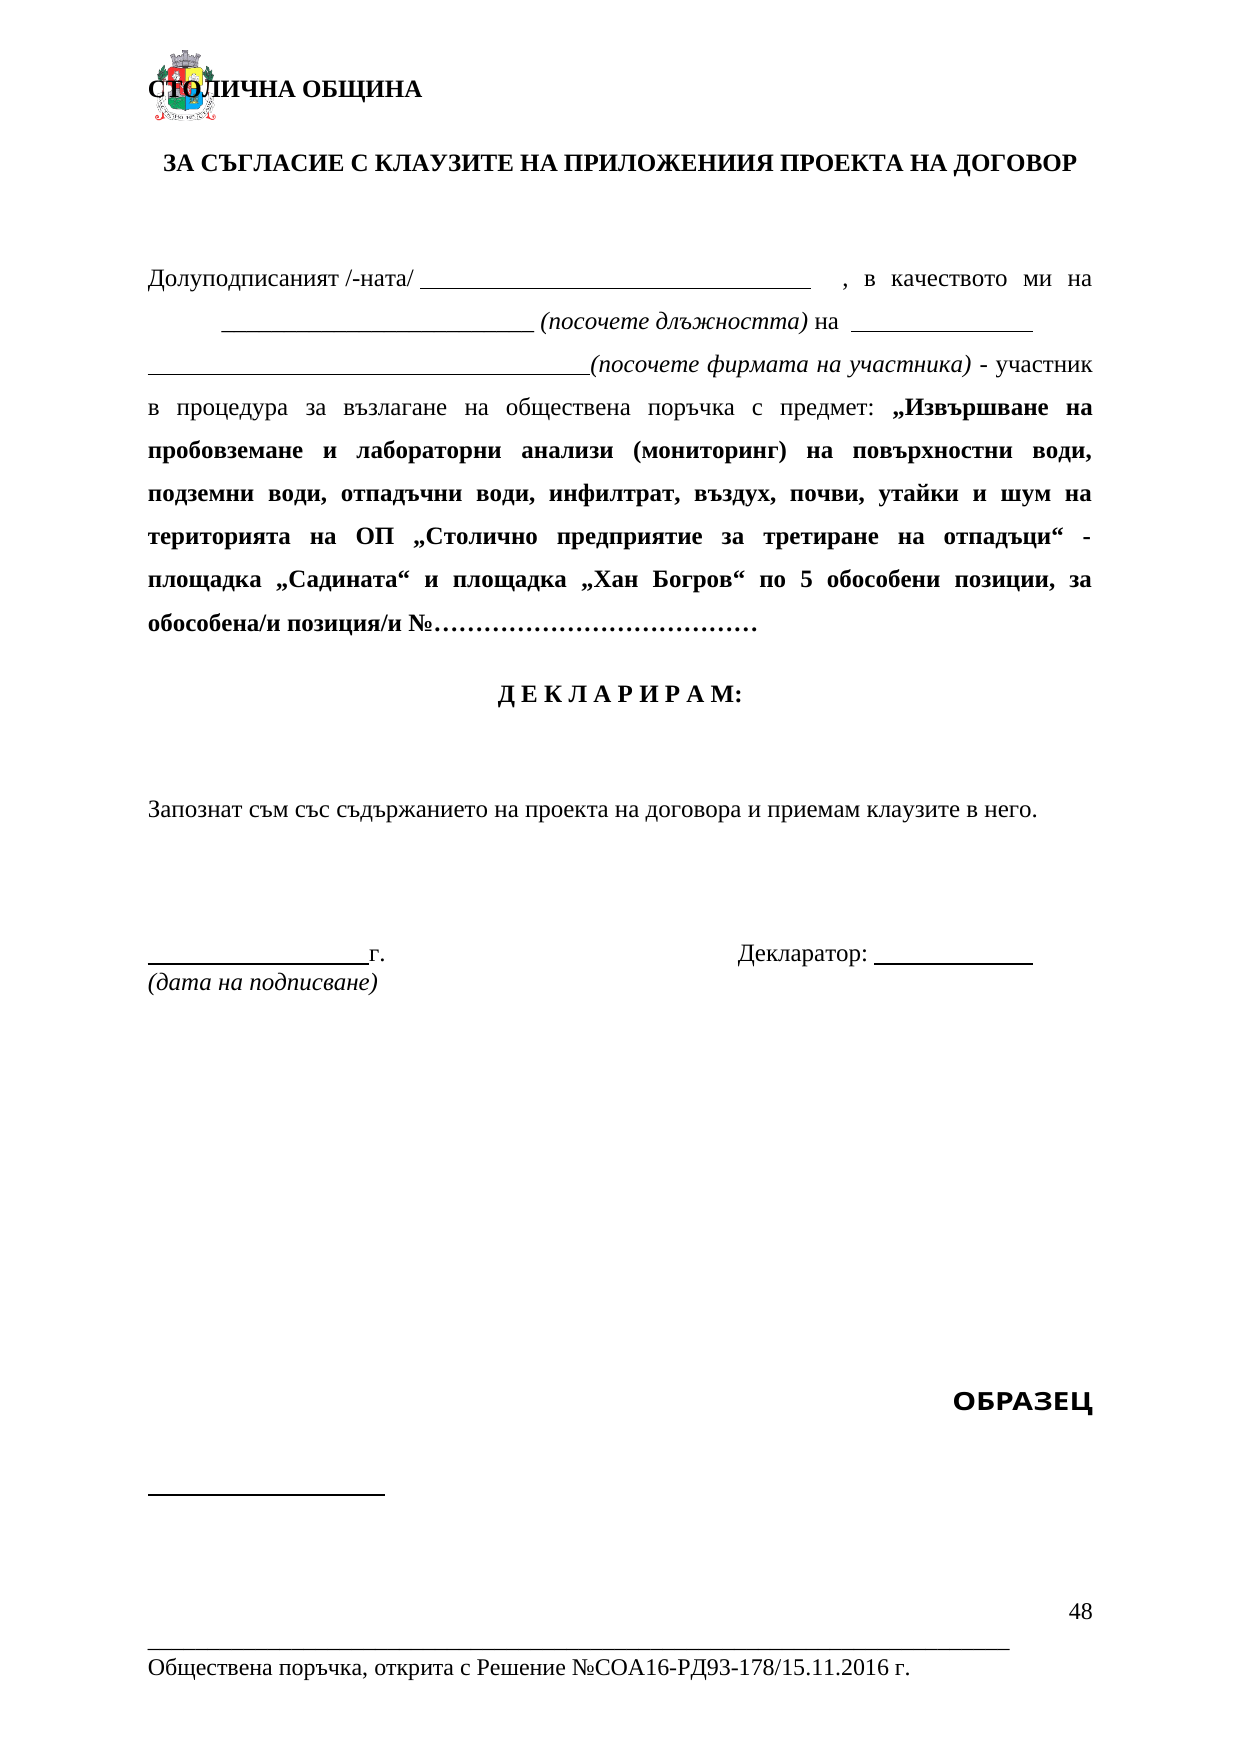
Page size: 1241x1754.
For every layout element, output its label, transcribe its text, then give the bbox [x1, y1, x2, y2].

picture [187, 82, 196, 95]
picture [154, 50, 216, 122]
text Долуподписаният /-ната/ , в качеството ми на _________________________ (посочете длъжността) на (посочете фирмата на участника) - участник в процедура за възлагане на обществена поръчка с предмет: „Извършване на пробовземане и лабораторни анализи (мониторинг) на повърхностни води, подземни води, отпадъчни води, инфилтрат, въздух, почви, утайки и шум на територията на ОП „Столично предприятие за третиране на отпадъци“ - площадка „Садината“ и площадка „Хан Богров“ по 5 обособени позиции, за обособена/и позиция/и №………………………………… [148, 263, 1093, 636]
picture [191, 96, 198, 103]
text Д Е К Л А Р И Р А М: [148, 679, 1093, 708]
text (дата на подписване) [148, 967, 1093, 996]
text ЗА СЪГЛАСИЕ С КЛАУЗИТЕ НА ПРИЛОЖЕНИИЯ ПРОЕКТА НА ДОГОВОР [148, 148, 1093, 176]
text г. Декларатор: [148, 938, 1093, 967]
text Запознат съм със съдържанието на проекта на договора и приемам клаузите в него. [148, 794, 1093, 823]
text ОБРАЗЕЦ [148, 1384, 1093, 1418]
